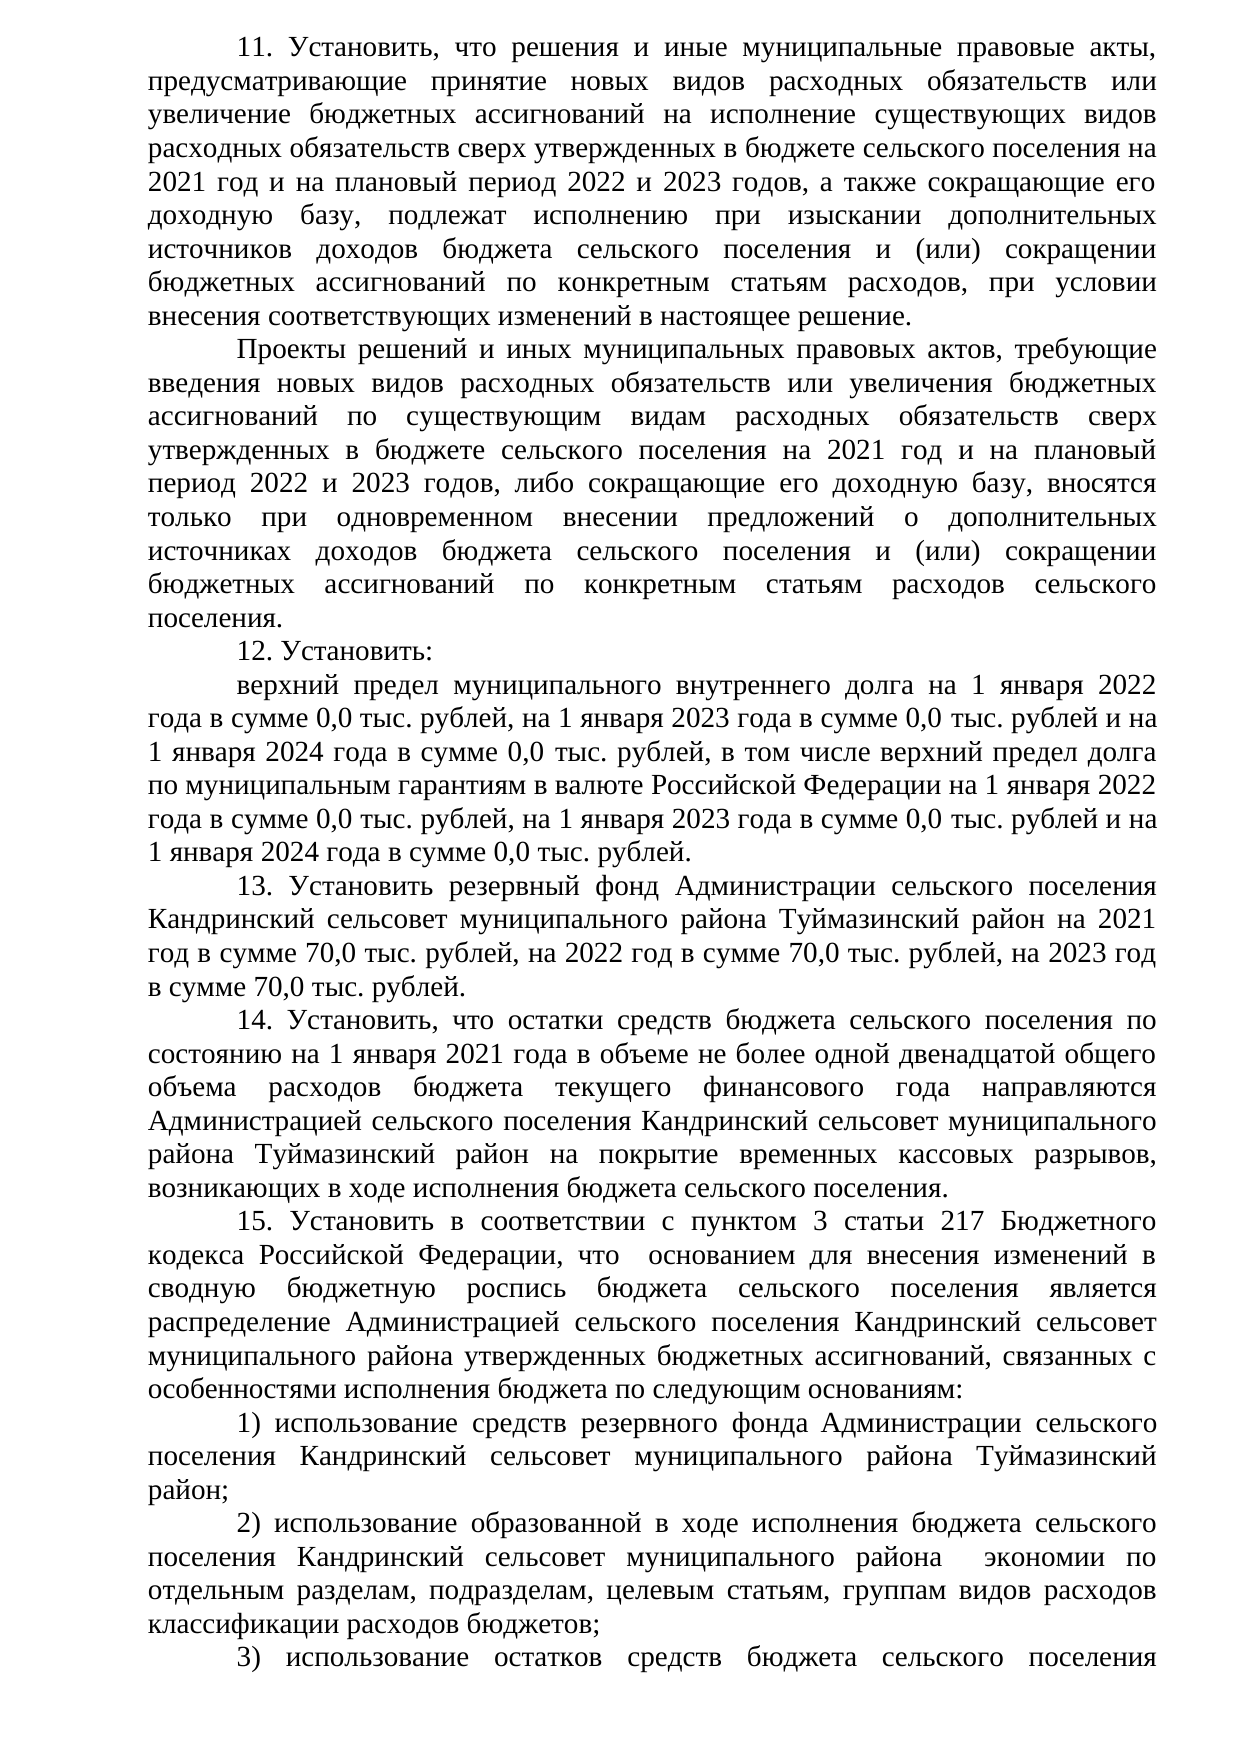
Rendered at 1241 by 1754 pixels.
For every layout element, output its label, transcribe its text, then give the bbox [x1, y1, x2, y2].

text 11. Установить, что решения и иные муниципальные правовые акты, предусматривающие принятие новых видов расходных обязательств или увеличение бюджетных ассигнований на исполнение существующих видов расходных обязательств сверх утвержденных в бюджете сельского поселения на 2021 год и на плановый период 2022 и 2023 годов, а также сокращающие его доходную базу, подлежат исполнению при изыскании дополнительных источников доходов бюджета сельского поселения и (или) сокращении бюджетных ассигнований по конкретным статьям расходов, при условии внесения соответствующих изменений в настоящее решение. [148, 29, 1157, 331]
text 2) использование образованной в ходе исполнения бюджета сельского поселения Кандринский сельсовет муниципального района экономии по отдельным разделам, подразделам, целевым статьям, группам видов расходов классификации расходов бюджетов; [148, 1505, 1157, 1639]
text 1) использование средств резервного фонда Администрации сельского поселения Кандринский сельсовет муниципального района Туймазинский район; [148, 1405, 1157, 1505]
text 14. Установить, что остатки средств бюджета сельского поселения по состоянию на 1 января 2021 года в объеме не более одной двенадцатой общего объема расходов бюджета текущего финансового года направляются Администрацией сельского поселения Кандринский сельсовет муниципального района Туймазинский район на покрытие временных кассовых разрывов, возникающих в ходе исполнения бюджета сельского поселения. [148, 1002, 1157, 1203]
text 15. Установить в соответствии с пунктом 3 статьи 217 Бюджетного кодекса Российской Федерации, что основанием для внесения изменений в сводную бюджетную роспись бюджета сельского поселения является распределение Администрацией сельского поселения Кандринский сельсовет муниципального района утвержденных бюджетных ассигнований, связанных с особенностями исполнения бюджета по следующим основаниям: [148, 1203, 1157, 1405]
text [148, 1639, 1157, 1673]
text верхний предел муниципального внутреннего долга на 1 января 2022 года в сумме 0,0 тыс. рублей, на 1 января 2023 года в сумме 0,0 тыс. рублей и на 1 января 2024 года в сумме 0,0 тыс. рублей, в том числе верхний предел долга по муниципальным гарантиям в валюте Российской Федерации на 1 января 2022 года в сумме 0,0 тыс. рублей, на 1 января 2023 года в сумме 0,0 тыс. рублей и на 1 января 2024 года в сумме 0,0 тыс. рублей. [148, 667, 1157, 868]
text Проекты решений и иных муниципальных правовых актов, требующие введения новых видов расходных обязательств или увеличения бюджетных ассигнований по существующим видам расходных обязательств сверх утвержденных в бюджете сельского поселения на 2021 год и на плановый период 2022 и 2023 годов, либо сокращающие его доходную базу, вносятся только при одновременном внесении предложений о дополнительных источниках доходов бюджета сельского поселения и (или) сокращении бюджетных ассигнований по конкретным статьям расходов сельского поселения. [148, 331, 1157, 633]
text 13. Установить резервный фонд Администрации сельского поселения Кандринский сельсовет муниципального района Туймазинский район на 2021 год в сумме 70,0 тыс. рублей, на 2022 год в сумме 70,0 тыс. рублей, на 2023 год в сумме 70,0 тыс. рублей. [148, 868, 1157, 1002]
text 12. Установить: [148, 633, 1157, 667]
